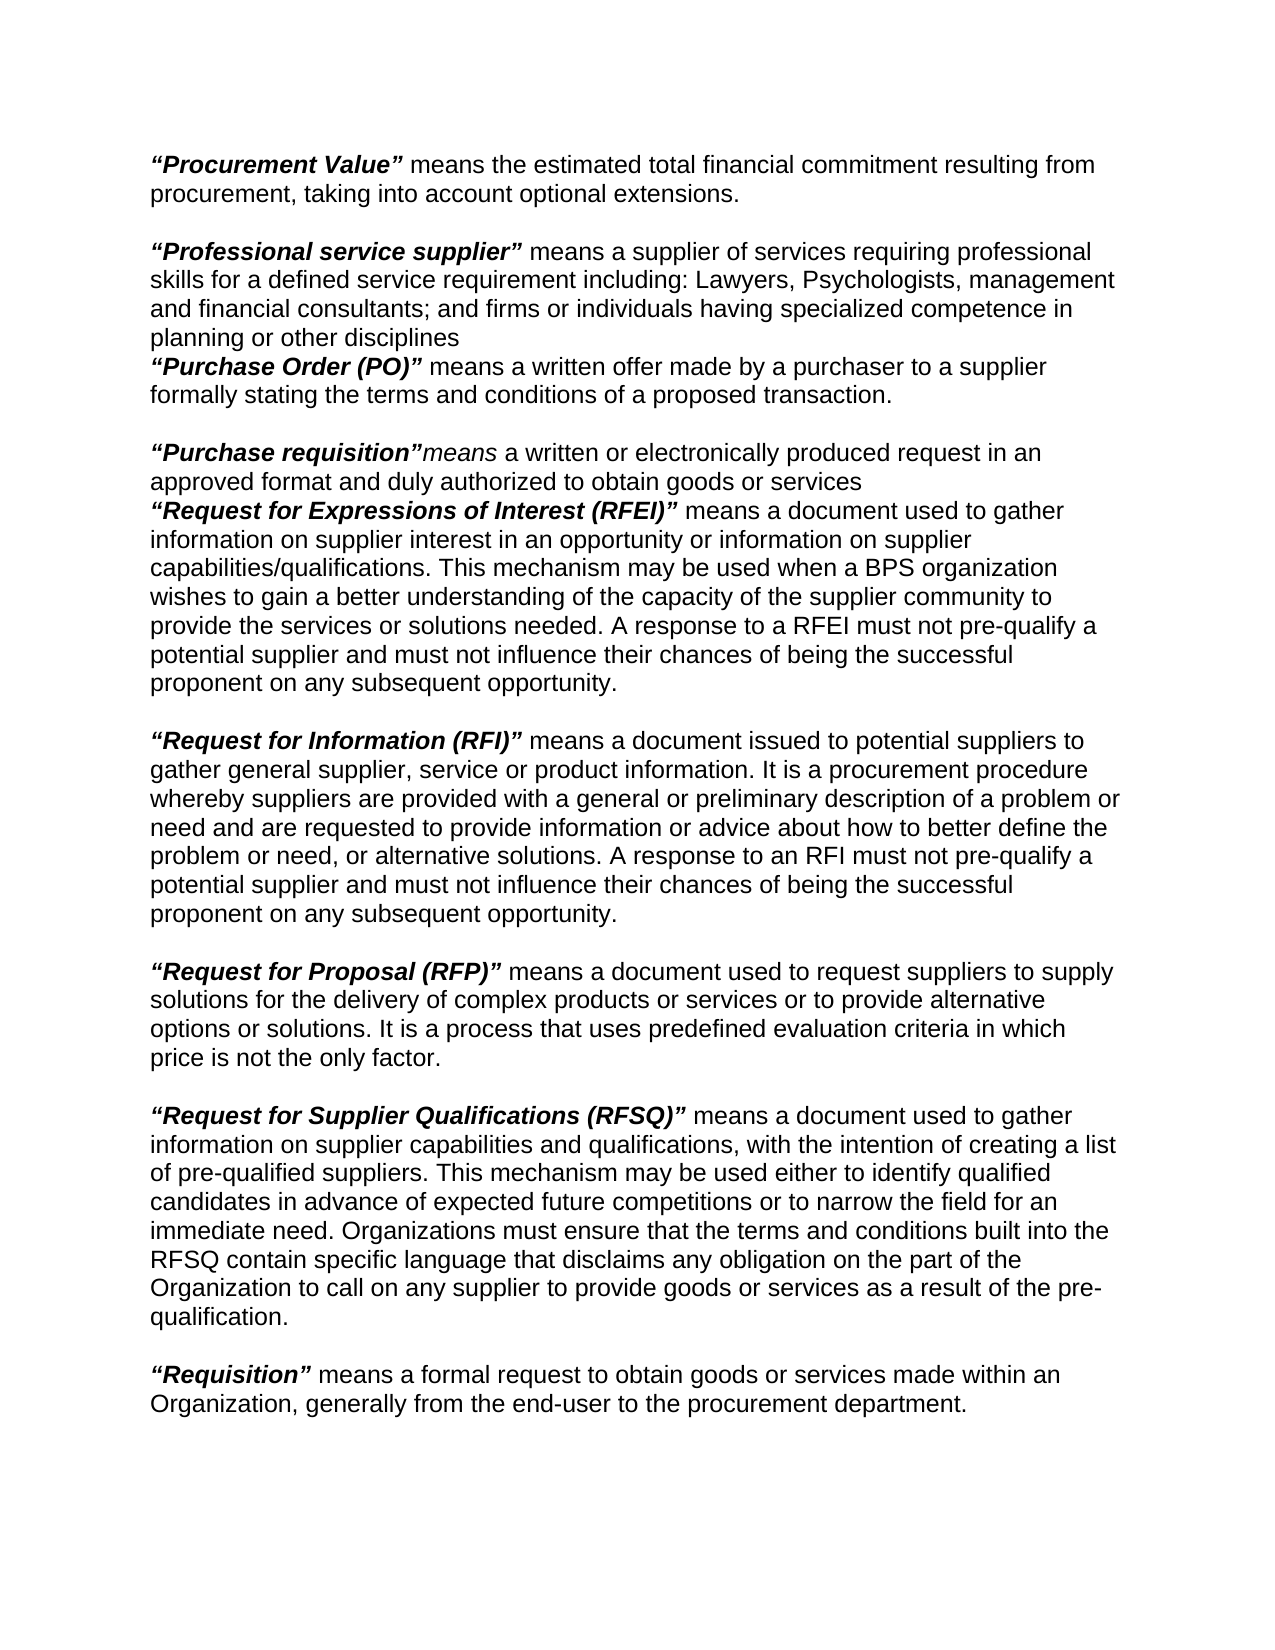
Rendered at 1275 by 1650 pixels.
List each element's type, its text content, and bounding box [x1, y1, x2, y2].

text “Request for Supplier Qualifications (RFSQ)” means a document used to gather information on supplier capabilities and qualifications, with the intention of creating a list of pre-qualified suppliers. This mechanism may be used either to identify qualified candidates in advance of expected future competitions or to narrow the field for an immediate need. Organizations must ensure that the terms and conditions built into the RFSQ contain specific language that disclaims any obligation on the part of the Organization to call on any supplier to provide goods or services as a result of the pre-qualification. [150, 1101, 1125, 1331]
text “Request for Information (RFI)” means a document issued to potential suppliers to gather general supplier, service or product information. It is a procurement procedure whereby suppliers are provided with a general or preliminary description of a problem or need and are requested to provide information or advice about how to better define the problem or need, or alternative solutions. A response to an RFI must not pre-qualify a potential supplier and must not influence their chances of being the successful proponent on any subsequent opportunity. [150, 726, 1125, 927]
text “Requisition” means a formal request to obtain goods or services made within an Organization, generally from the end-user to the procurement department. [150, 1360, 1125, 1417]
text “Procurement Value” means the estimated total financial commitment resulting from procurement, taking into account optional extensions. [150, 150, 1125, 207]
text “Request for Proposal (RFP)” means a document used to request suppliers to supply solutions for the delivery of complex products or services or to provide alternative options or solutions. It is a process that uses predefined evaluation criteria in which price is not the only factor. [150, 957, 1125, 1072]
text “Professional service supplier” means a supplier of services requiring professional skills for a defined service requirement including: Lawyers, Psychologists, management and financial consultants; and firms or individuals having specialized competence in planning or other disciplines “Purchase Order (PO)” means a written offer made by a purchaser to a supplier formally stating the terms and conditions of a proposed transaction. [150, 237, 1125, 409]
text “Purchase requisition”means a written or electronically produced request in an approved format and duly authorized to obtain goods or services “Request for Expressions of Interest (RFEI)” means a document used to gather information on supplier interest in an opportunity or information on supplier capabilities/qualifications. This mechanism may be used when a BPS organization wishes to gain a better understanding of the capacity of the supplier community to provide the services or solutions needed. A response to a RFEI must not pre-qualify a potential supplier and must not influence their chances of being the successful proponent on any subsequent opportunity. [150, 438, 1125, 697]
